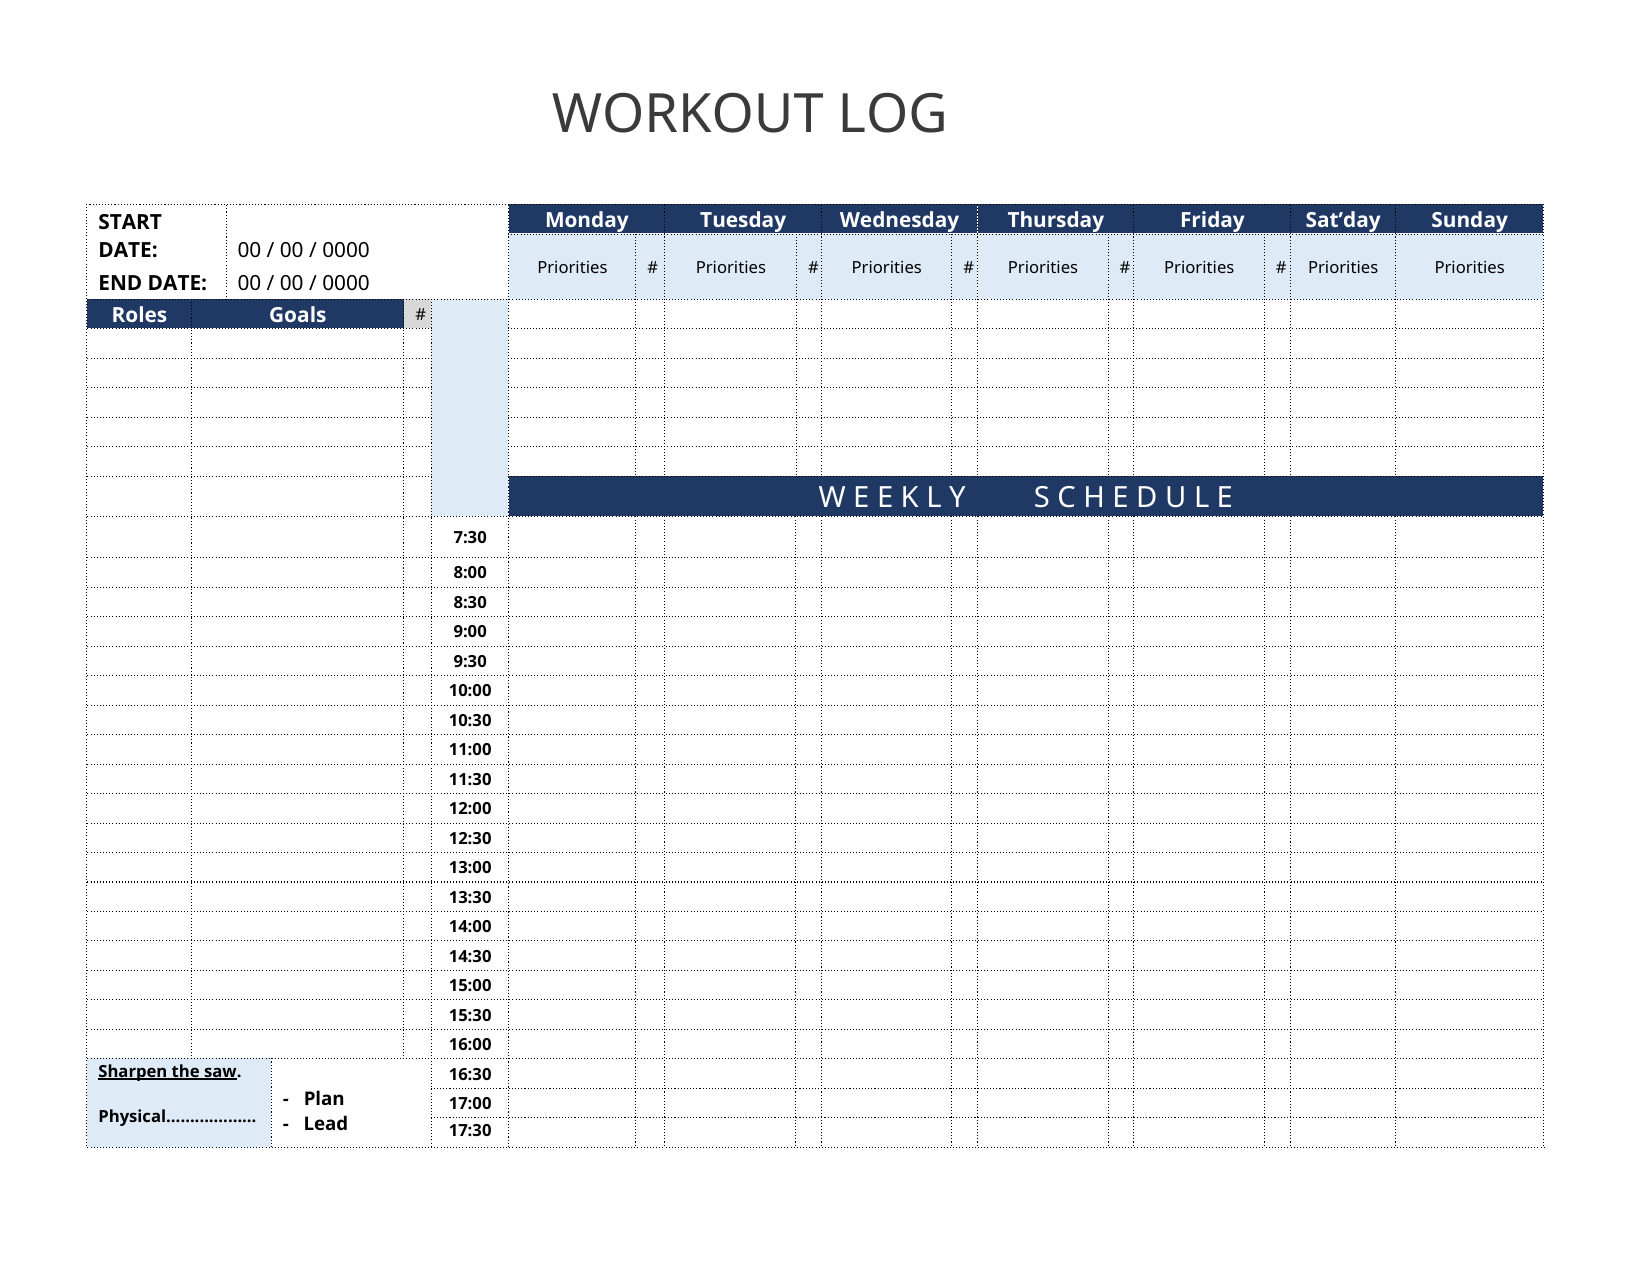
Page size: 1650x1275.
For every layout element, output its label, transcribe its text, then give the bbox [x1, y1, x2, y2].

table_cell [1396, 387, 1543, 417]
table_cell [431, 299, 508, 516]
table_cell [404, 793, 431, 822]
table_cell [1291, 823, 1396, 852]
table_cell [1396, 852, 1543, 881]
table_cell [404, 476, 431, 516]
table_cell [1108, 646, 1134, 675]
table_cell [1396, 940, 1543, 970]
table_cell [1291, 587, 1396, 616]
table_cell [87, 1029, 191, 1058]
table_cell [1291, 881, 1396, 911]
table_cell 17:30 [431, 1117, 508, 1147]
table_cell [636, 1029, 665, 1058]
table_cell [665, 516, 795, 557]
table_cell [509, 823, 636, 852]
table_cell [1134, 358, 1264, 387]
table_cell [636, 881, 665, 911]
table_cell [87, 793, 191, 822]
table_cell [821, 1029, 952, 1058]
table_cell [1291, 299, 1396, 328]
table_cell [952, 793, 977, 822]
table_cell [1396, 299, 1543, 328]
table_cell [191, 852, 404, 881]
table_cell [821, 823, 952, 852]
table_cell [795, 1088, 821, 1117]
table_cell [191, 1029, 404, 1058]
table_cell [978, 358, 1108, 387]
table_cell [1396, 446, 1543, 476]
table_cell [509, 557, 636, 587]
table_cell [1264, 299, 1291, 328]
table_cell [404, 387, 431, 417]
table_cell [978, 1117, 1108, 1147]
table_cell [665, 1117, 795, 1147]
table_cell [1264, 675, 1291, 704]
table_cell [821, 557, 952, 587]
table_cell [1264, 999, 1291, 1029]
table_cell [952, 616, 977, 646]
table_cell Priorities [978, 234, 1108, 299]
table_cell [1108, 446, 1134, 476]
table_cell [1291, 1088, 1396, 1117]
table_cell [509, 1058, 636, 1088]
table_header Sat’day [1291, 204, 1396, 233]
table_cell Goals [191, 299, 404, 328]
table_cell [1108, 417, 1134, 446]
table_cell [795, 675, 821, 704]
table_cell [1134, 1117, 1264, 1147]
table_cell [795, 1058, 821, 1088]
table_cell [404, 881, 431, 911]
table_cell [1264, 970, 1291, 999]
table_cell [636, 793, 665, 822]
table_cell [1291, 516, 1396, 557]
table_cell [821, 970, 952, 999]
table_cell [821, 734, 952, 763]
table_cell [978, 616, 1108, 646]
table_cell [1134, 328, 1264, 358]
table_cell [509, 587, 636, 616]
table_cell 10:30 [431, 705, 508, 734]
table_cell [636, 358, 665, 387]
table_cell [1396, 646, 1543, 675]
table_cell [795, 616, 821, 646]
table_cell [191, 823, 404, 852]
table_cell [191, 881, 404, 911]
table_cell [1396, 1058, 1543, 1088]
table_cell [952, 852, 977, 881]
table_cell [821, 1117, 952, 1147]
table_cell [191, 940, 404, 970]
table_cell [978, 446, 1108, 476]
table_cell [87, 911, 191, 940]
table_cell [1108, 999, 1134, 1029]
table_cell [797, 299, 821, 328]
table_cell [1396, 328, 1543, 358]
table_header Monday [509, 204, 665, 233]
table_cell [509, 881, 636, 911]
table_cell [952, 881, 977, 911]
table_cell [87, 705, 191, 734]
table_header Friday [1134, 204, 1291, 233]
table_cell [952, 675, 977, 704]
table_cell [821, 446, 952, 476]
table_cell [1134, 970, 1264, 999]
table_cell [1291, 328, 1396, 358]
table_cell [1108, 1058, 1134, 1088]
table_cell [509, 705, 636, 734]
table_cell [952, 328, 977, 358]
table_cell [821, 299, 952, 328]
table_cell [952, 646, 977, 675]
table_cell [978, 1058, 1108, 1088]
table_cell [665, 1058, 795, 1088]
table_cell [1134, 1088, 1264, 1117]
table_cell [191, 476, 404, 516]
table_cell [1291, 705, 1396, 734]
table_cell # [636, 234, 665, 299]
table_cell 15:00 [431, 970, 508, 999]
table_cell [1396, 417, 1543, 446]
table_cell [509, 417, 636, 446]
table_cell [797, 358, 821, 387]
table_cell [87, 387, 191, 417]
table_cell [1291, 616, 1396, 646]
table_cell [1134, 852, 1264, 881]
table_cell [1396, 970, 1543, 999]
table_cell [978, 1029, 1108, 1058]
table_cell [795, 1029, 821, 1058]
table_cell [1108, 940, 1134, 970]
table_cell [665, 705, 795, 734]
table_cell [978, 999, 1108, 1029]
table_cell [1264, 358, 1291, 387]
table_cell [1396, 911, 1543, 940]
table_cell Roles [87, 299, 191, 328]
table_cell Priorities [1134, 234, 1264, 299]
table_cell [1264, 764, 1291, 793]
table_cell 13:00 [431, 852, 508, 881]
table_cell [1108, 881, 1134, 911]
table_cell [1291, 1058, 1396, 1088]
table_cell [509, 646, 636, 675]
table_cell [509, 734, 636, 763]
table_cell [509, 358, 636, 387]
table_cell [1108, 557, 1134, 587]
table_cell [636, 387, 665, 417]
table_cell [978, 646, 1108, 675]
table_cell [404, 616, 431, 646]
table_cell [1396, 999, 1543, 1029]
table_cell Priorities [1396, 234, 1543, 299]
table_cell [191, 705, 404, 734]
table_cell [1134, 675, 1264, 704]
table_cell [952, 911, 977, 940]
table_cell [1291, 793, 1396, 822]
table_cell [1134, 299, 1264, 328]
table_cell [797, 446, 821, 476]
table_header Sunday [1396, 204, 1543, 233]
table_cell [1264, 557, 1291, 587]
table_cell [509, 999, 636, 1029]
table_cell [1134, 446, 1264, 476]
table_cell [191, 387, 404, 417]
table_cell [1108, 299, 1134, 328]
table_cell [952, 417, 977, 446]
table_cell 11:30 [431, 764, 508, 793]
table_cell [821, 675, 952, 704]
table_cell [509, 616, 636, 646]
table_cell [191, 358, 404, 387]
table_cell [1108, 616, 1134, 646]
table_cell # [952, 234, 977, 299]
table_cell 16:00 [431, 1029, 508, 1058]
table_cell [1291, 417, 1396, 446]
table_cell [665, 940, 795, 970]
table_cell [1396, 823, 1543, 852]
table_cell [404, 705, 431, 734]
table_cell [1396, 358, 1543, 387]
table_cell [509, 1088, 636, 1117]
table_cell [1264, 646, 1291, 675]
table_cell [1134, 881, 1264, 911]
table_cell [665, 852, 795, 881]
table_cell [1134, 646, 1264, 675]
table_cell [1108, 1029, 1134, 1058]
table_cell [795, 911, 821, 940]
table_cell 13:30 [431, 881, 508, 911]
table_cell [636, 675, 665, 704]
table_cell Sharpen the saw. Physical…….......…… Mental...……………… Spiritual….……..…… Emotional…………… Financial……..……... [87, 1058, 271, 1147]
table_cell Priorities [821, 234, 952, 299]
table_cell [191, 675, 404, 704]
table_cell [509, 299, 636, 328]
table_cell [795, 587, 821, 616]
table_cell [797, 417, 821, 446]
table_cell [978, 940, 1108, 970]
table_cell [821, 793, 952, 822]
table_cell [821, 387, 952, 417]
table_cell [797, 328, 821, 358]
table_cell [795, 734, 821, 763]
table_cell [978, 299, 1108, 328]
table_cell [1108, 1117, 1134, 1147]
table_cell [795, 881, 821, 911]
table_cell [404, 358, 431, 387]
table_cell [509, 940, 636, 970]
table_cell [795, 852, 821, 881]
table_cell 14:30 [431, 940, 508, 970]
table_cell [795, 764, 821, 793]
table_cell [1291, 358, 1396, 387]
table_cell [795, 646, 821, 675]
table_cell [1396, 557, 1543, 587]
table_cell [952, 734, 977, 763]
table_cell [665, 616, 795, 646]
table_cell [1134, 734, 1264, 763]
table_cell [191, 616, 404, 646]
table_cell [1108, 852, 1134, 881]
table_cell [978, 557, 1108, 587]
table_cell [821, 646, 952, 675]
table_cell [1396, 587, 1543, 616]
table_cell [1264, 852, 1291, 881]
table_cell [1264, 705, 1291, 734]
table_cell [1291, 970, 1396, 999]
table_cell [404, 446, 431, 476]
table_cell [636, 587, 665, 616]
table_cell [509, 387, 636, 417]
table_cell [795, 1117, 821, 1147]
table_cell [978, 587, 1108, 616]
table_cell [1108, 516, 1134, 557]
table_cell [1134, 387, 1264, 417]
table_cell [795, 823, 821, 852]
table_cell [87, 417, 191, 446]
table_cell [1108, 911, 1134, 940]
table_cell # [1264, 234, 1291, 299]
table_cell [952, 1029, 977, 1058]
table_cell [191, 999, 404, 1029]
table_cell [795, 970, 821, 999]
table_cell [636, 299, 665, 328]
table_cell [821, 881, 952, 911]
table_cell [509, 793, 636, 822]
table_cell [795, 940, 821, 970]
table_cell [404, 516, 431, 557]
table_cell [1108, 358, 1134, 387]
table_cell [821, 358, 952, 387]
table_cell [509, 852, 636, 881]
table_cell [1134, 764, 1264, 793]
table_cell [1291, 1029, 1396, 1058]
table_cell [821, 764, 952, 793]
table_cell [509, 970, 636, 999]
table_cell [636, 911, 665, 940]
table_cell [821, 999, 952, 1029]
table_cell [1264, 328, 1291, 358]
table_cell [636, 705, 665, 734]
table_cell [1291, 387, 1396, 417]
table_cell [191, 764, 404, 793]
table_cell - Plan - Lead - Implement - Organize - Control - Maintain [271, 1058, 431, 1147]
table_cell [87, 675, 191, 704]
table_cell [952, 1088, 977, 1117]
table_cell 8:00 [431, 557, 508, 587]
table_cell [1134, 793, 1264, 822]
table_cell [665, 999, 795, 1029]
table_cell [1396, 1117, 1543, 1147]
table_cell [87, 446, 191, 476]
table_cell [1291, 852, 1396, 881]
table_cell [87, 516, 191, 557]
table_cell [87, 852, 191, 881]
table_cell [636, 557, 665, 587]
table_cell [952, 299, 977, 328]
table_cell [665, 387, 797, 417]
table_cell [509, 328, 636, 358]
table_cell [1134, 823, 1264, 852]
table_cell [797, 387, 821, 417]
table_cell [1134, 516, 1264, 557]
table_cell [636, 446, 665, 476]
table_cell [191, 793, 404, 822]
table_cell [636, 1117, 665, 1147]
table_cell [509, 764, 636, 793]
table_cell [665, 793, 795, 822]
table_cell [1291, 1117, 1396, 1147]
table_cell [978, 734, 1108, 763]
table_cell [1264, 446, 1291, 476]
table_cell [636, 940, 665, 970]
table_header Wednesday [821, 204, 977, 233]
table_cell [665, 911, 795, 940]
table_cell [404, 646, 431, 675]
table_cell [1264, 1029, 1291, 1058]
table_cell [952, 587, 977, 616]
table_cell 7:30 [431, 516, 508, 557]
table_cell Priorities [509, 234, 636, 299]
table_cell [87, 970, 191, 999]
table_cell # [404, 299, 431, 328]
table_cell [1396, 734, 1543, 763]
table_cell [1264, 793, 1291, 822]
table_cell 15:30 [431, 999, 508, 1029]
table_cell [1134, 940, 1264, 970]
table_cell [1134, 417, 1264, 446]
table_cell [795, 557, 821, 587]
table_cell [821, 616, 952, 646]
table_cell Priorities [1291, 234, 1396, 299]
table_cell [1264, 587, 1291, 616]
table_cell [952, 705, 977, 734]
table_cell [636, 1088, 665, 1117]
table_cell [795, 999, 821, 1029]
table_cell [87, 881, 191, 911]
table_cell [978, 764, 1108, 793]
table_cell [1291, 675, 1396, 704]
table_cell [1264, 516, 1291, 557]
table_cell [87, 587, 191, 616]
table_cell [952, 358, 977, 387]
table_cell [665, 675, 795, 704]
table_cell [952, 764, 977, 793]
table_cell [978, 417, 1108, 446]
table_cell [1291, 446, 1396, 476]
table_cell [795, 705, 821, 734]
table_cell [404, 911, 431, 940]
table_cell [87, 823, 191, 852]
table_cell [404, 764, 431, 793]
table_cell [191, 734, 404, 763]
table_cell [87, 328, 191, 358]
table_cell [665, 587, 795, 616]
table_cell [636, 852, 665, 881]
table_cell [1396, 881, 1543, 911]
table_header START DATE: END DATE: [87, 204, 226, 299]
table_cell [978, 881, 1108, 911]
table_cell [404, 823, 431, 852]
table_cell [795, 793, 821, 822]
table_cell [952, 557, 977, 587]
table_cell [978, 705, 1108, 734]
table_cell [87, 734, 191, 763]
table_cell [665, 417, 797, 446]
table_cell [821, 911, 952, 940]
table_cell [978, 516, 1108, 557]
table_cell [1396, 516, 1543, 557]
table_cell 9:30 [431, 646, 508, 675]
table_cell [1108, 970, 1134, 999]
table_cell [952, 1058, 977, 1088]
table_cell [665, 299, 797, 328]
table_cell [1264, 881, 1291, 911]
table_cell 8:30 [431, 587, 508, 616]
table_cell [1264, 616, 1291, 646]
table_cell [404, 417, 431, 446]
table_cell [1396, 705, 1543, 734]
table_cell 14:00 [431, 911, 508, 940]
table_cell [795, 516, 821, 557]
table_cell [821, 705, 952, 734]
table_header Tuesday [665, 204, 821, 233]
table_cell [821, 1058, 952, 1088]
table_cell [821, 940, 952, 970]
table_cell [821, 328, 952, 358]
table_cell [636, 999, 665, 1029]
table_cell [509, 446, 636, 476]
table_cell [404, 970, 431, 999]
table_cell [404, 587, 431, 616]
table_cell [1291, 646, 1396, 675]
table_cell [1134, 587, 1264, 616]
table_cell [191, 970, 404, 999]
table_cell [665, 328, 797, 358]
table_cell [87, 764, 191, 793]
table_cell [1108, 675, 1134, 704]
table_cell [1108, 823, 1134, 852]
table_cell [1134, 705, 1264, 734]
table_cell [1291, 940, 1396, 970]
table_cell [952, 823, 977, 852]
table_cell [191, 911, 404, 940]
table_cell [952, 999, 977, 1029]
table_cell [1134, 1058, 1264, 1088]
table_cell [821, 587, 952, 616]
table_cell [636, 823, 665, 852]
table_cell [636, 1058, 665, 1088]
table_cell [1396, 675, 1543, 704]
table_cell [636, 516, 665, 557]
table_cell 17:00 [431, 1088, 508, 1117]
table_cell 9:00 [431, 616, 508, 646]
table_cell Priorities [665, 234, 797, 299]
table_cell [978, 970, 1108, 999]
table_cell [87, 557, 191, 587]
table_cell [1108, 387, 1134, 417]
table_cell [952, 970, 977, 999]
table_cell [1108, 764, 1134, 793]
table_cell [636, 328, 665, 358]
table_cell [978, 823, 1108, 852]
table_cell [404, 328, 431, 358]
table_cell [952, 516, 977, 557]
table_cell [404, 940, 431, 970]
table_cell [665, 646, 795, 675]
table_cell [191, 557, 404, 587]
table_cell [191, 328, 404, 358]
table_cell 11:00 [431, 734, 508, 763]
table_cell [87, 940, 191, 970]
table_cell [665, 764, 795, 793]
table_cell 12:30 [431, 823, 508, 852]
table_cell [1396, 793, 1543, 822]
table_cell [1264, 417, 1291, 446]
table_cell [1264, 734, 1291, 763]
table_cell W E E K L Y S C H E D U L E [509, 476, 1543, 516]
table_cell [191, 587, 404, 616]
table_cell [87, 476, 191, 516]
table_cell [952, 1117, 977, 1147]
table_cell # [1108, 234, 1134, 299]
table_cell [1291, 557, 1396, 587]
table_cell [509, 675, 636, 704]
table_cell [1396, 616, 1543, 646]
table_cell [1396, 1088, 1543, 1117]
table_cell [821, 852, 952, 881]
table_cell [191, 646, 404, 675]
table_cell [821, 516, 952, 557]
table_cell [191, 446, 404, 476]
table_cell [1264, 1088, 1291, 1117]
table_cell [1264, 823, 1291, 852]
table_cell [509, 1117, 636, 1147]
table_cell [978, 793, 1108, 822]
table_cell [978, 1088, 1108, 1117]
table_cell [404, 1029, 431, 1058]
table_cell [1264, 387, 1291, 417]
table_cell [404, 675, 431, 704]
table_cell [636, 417, 665, 446]
table_cell [87, 358, 191, 387]
table_cell 16:30 [431, 1058, 508, 1088]
table_cell [636, 616, 665, 646]
table_cell [978, 387, 1108, 417]
table_cell [636, 970, 665, 999]
table_cell [1134, 616, 1264, 646]
table_cell [1134, 911, 1264, 940]
table_cell [978, 328, 1108, 358]
table_cell [1134, 557, 1264, 587]
table_cell [1291, 734, 1396, 763]
table_cell [665, 358, 797, 387]
table_cell [87, 616, 191, 646]
table_cell [821, 1088, 952, 1117]
table_cell [1291, 911, 1396, 940]
table_cell 10:00 [431, 675, 508, 704]
table_cell [1134, 999, 1264, 1029]
table_cell [665, 823, 795, 852]
table_cell [1108, 793, 1134, 822]
table_cell [509, 1029, 636, 1058]
table_cell [87, 999, 191, 1029]
table_cell [978, 852, 1108, 881]
table_cell [821, 417, 952, 446]
table_cell [636, 734, 665, 763]
table_cell [978, 675, 1108, 704]
table_cell [404, 557, 431, 587]
table_cell [509, 516, 636, 557]
table_cell [404, 999, 431, 1029]
table_cell [665, 1029, 795, 1058]
table_cell [404, 852, 431, 881]
table_header Thursday [978, 204, 1134, 233]
table_cell [1108, 734, 1134, 763]
table_cell [1108, 705, 1134, 734]
table_cell [1264, 940, 1291, 970]
table_cell [665, 557, 795, 587]
table_cell [636, 646, 665, 675]
table_cell [404, 734, 431, 763]
table_cell [191, 417, 404, 446]
table_cell [1134, 1029, 1264, 1058]
table_cell [665, 970, 795, 999]
table_cell [636, 764, 665, 793]
table_cell 12:00 [431, 793, 508, 822]
table_cell [1291, 999, 1396, 1029]
table_cell [665, 1088, 795, 1117]
table_header 00 / 00 / 0000 00 / 00 / 0000 [226, 204, 508, 299]
table_cell [191, 516, 404, 557]
table_cell [1108, 328, 1134, 358]
table_cell [509, 911, 636, 940]
table_cell [952, 446, 977, 476]
table_cell [1396, 764, 1543, 793]
table_cell [978, 911, 1108, 940]
table_cell [1291, 764, 1396, 793]
table_cell [1264, 1058, 1291, 1088]
table_cell [87, 646, 191, 675]
table_cell [952, 940, 977, 970]
table_cell [952, 387, 977, 417]
table_cell [665, 734, 795, 763]
table_cell [1108, 587, 1134, 616]
table_cell [1264, 1117, 1291, 1147]
table_cell [665, 881, 795, 911]
table_cell [1108, 1088, 1134, 1117]
table_cell [665, 446, 797, 476]
table_cell [1264, 911, 1291, 940]
table_cell [1396, 1029, 1543, 1058]
table_cell # [797, 234, 821, 299]
